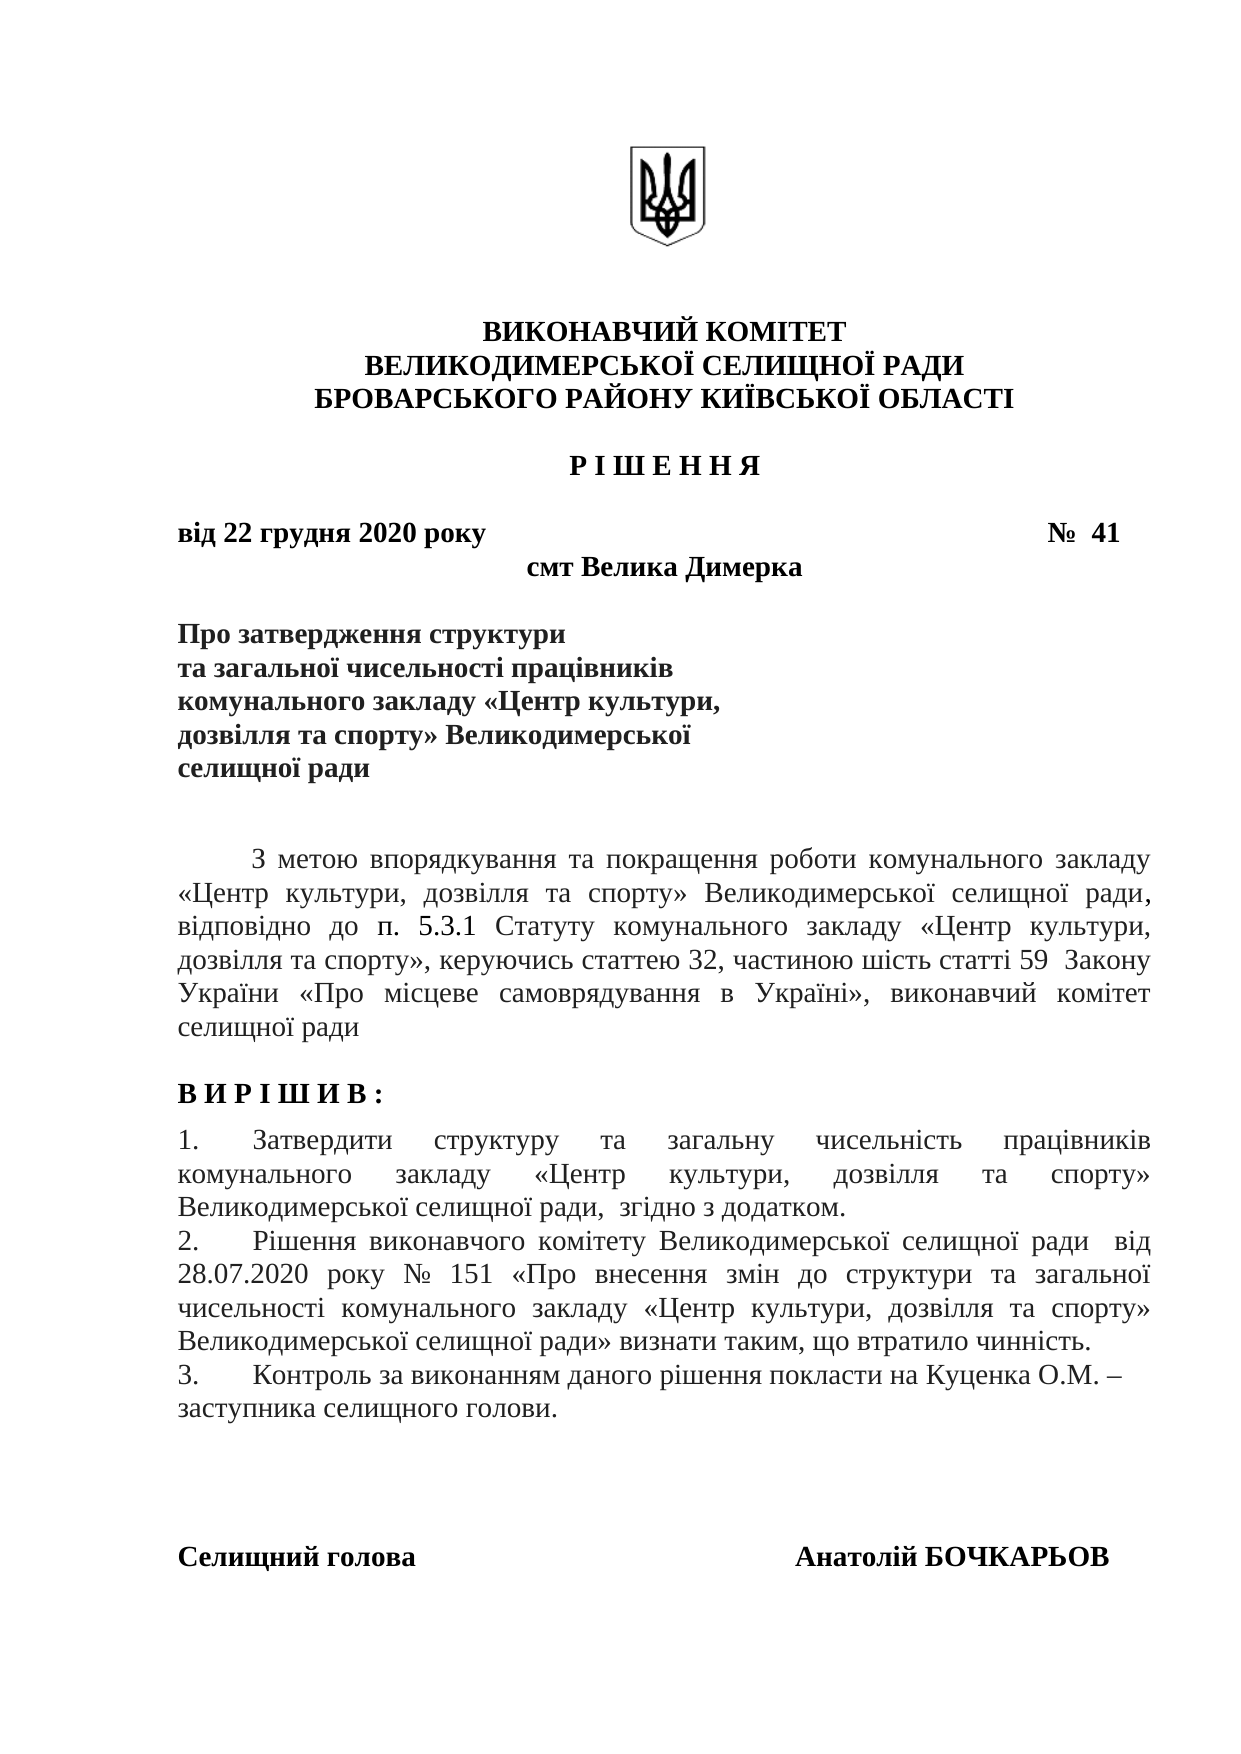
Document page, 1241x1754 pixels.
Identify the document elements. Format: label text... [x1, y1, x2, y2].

text селищної ради [177, 750, 1152, 784]
text комунального закладу «Центр культури, [177, 683, 1152, 717]
text З метою впорядкування та покращення роботи комунального закладу «Центр культури, дозвілля та спорту» Великодимерської селищної ради, відповідно до п. 5.3.1 Статуту комунального закладу «Центр культури, дозвілля та спорту», керуючись статтею 32, частиною шість статті 59 Закону України «Про місцеве самоврядування в Україні», виконавчий комітет селищної ради [177, 841, 1152, 1043]
text ВИКОНАВЧИЙ КОМІТЕТ [177, 314, 1152, 348]
text БРОВАРСЬКОГО РАЙОНУ КИЇВСЬКОЇ ОБЛАСТІ [177, 381, 1152, 415]
list Затвердити структуру та загальну чисельність працівників комунального закладу «Центр культури, дозвілля та спорту» Великодимерської селищної ради, згідно з додатком. [177, 1122, 1152, 1223]
text ВЕЛИКОДИМЕРСЬКОЇ СЕЛИЩНОЇ РАДИ [177, 348, 1152, 381]
list Рішення виконавчого комітету Великодимерської селищної ради від 28.07.2020 року № 151 «Про внесення змін до структури та загальної чисельності комунального закладу «Центр культури, дозвілля та спорту» Великодимерської селищної ради» визнати таким, що втратило чинність. [177, 1223, 1152, 1357]
text Селищний голова Анатолій БОЧКАРЬОВ [177, 1539, 1152, 1572]
text від 22 грудня 2020 року № 41 [177, 516, 1152, 549]
text заступника селищного голови. [177, 1391, 1152, 1424]
text Про затвердження структури [177, 616, 1152, 650]
text смт Велика Димерка [177, 549, 1152, 583]
text та загальної чисельності працівників [177, 650, 1152, 683]
text Р І Ш Е Н Н Я [177, 448, 1152, 482]
text В И Р І Ш И В : [177, 1076, 1152, 1110]
text дозвілля та спорту» Великодимерської [177, 717, 1152, 750]
picture [623, 143, 713, 250]
list Контроль за виконанням даного рішення покласти на Куценка О.М. – [177, 1357, 1152, 1391]
